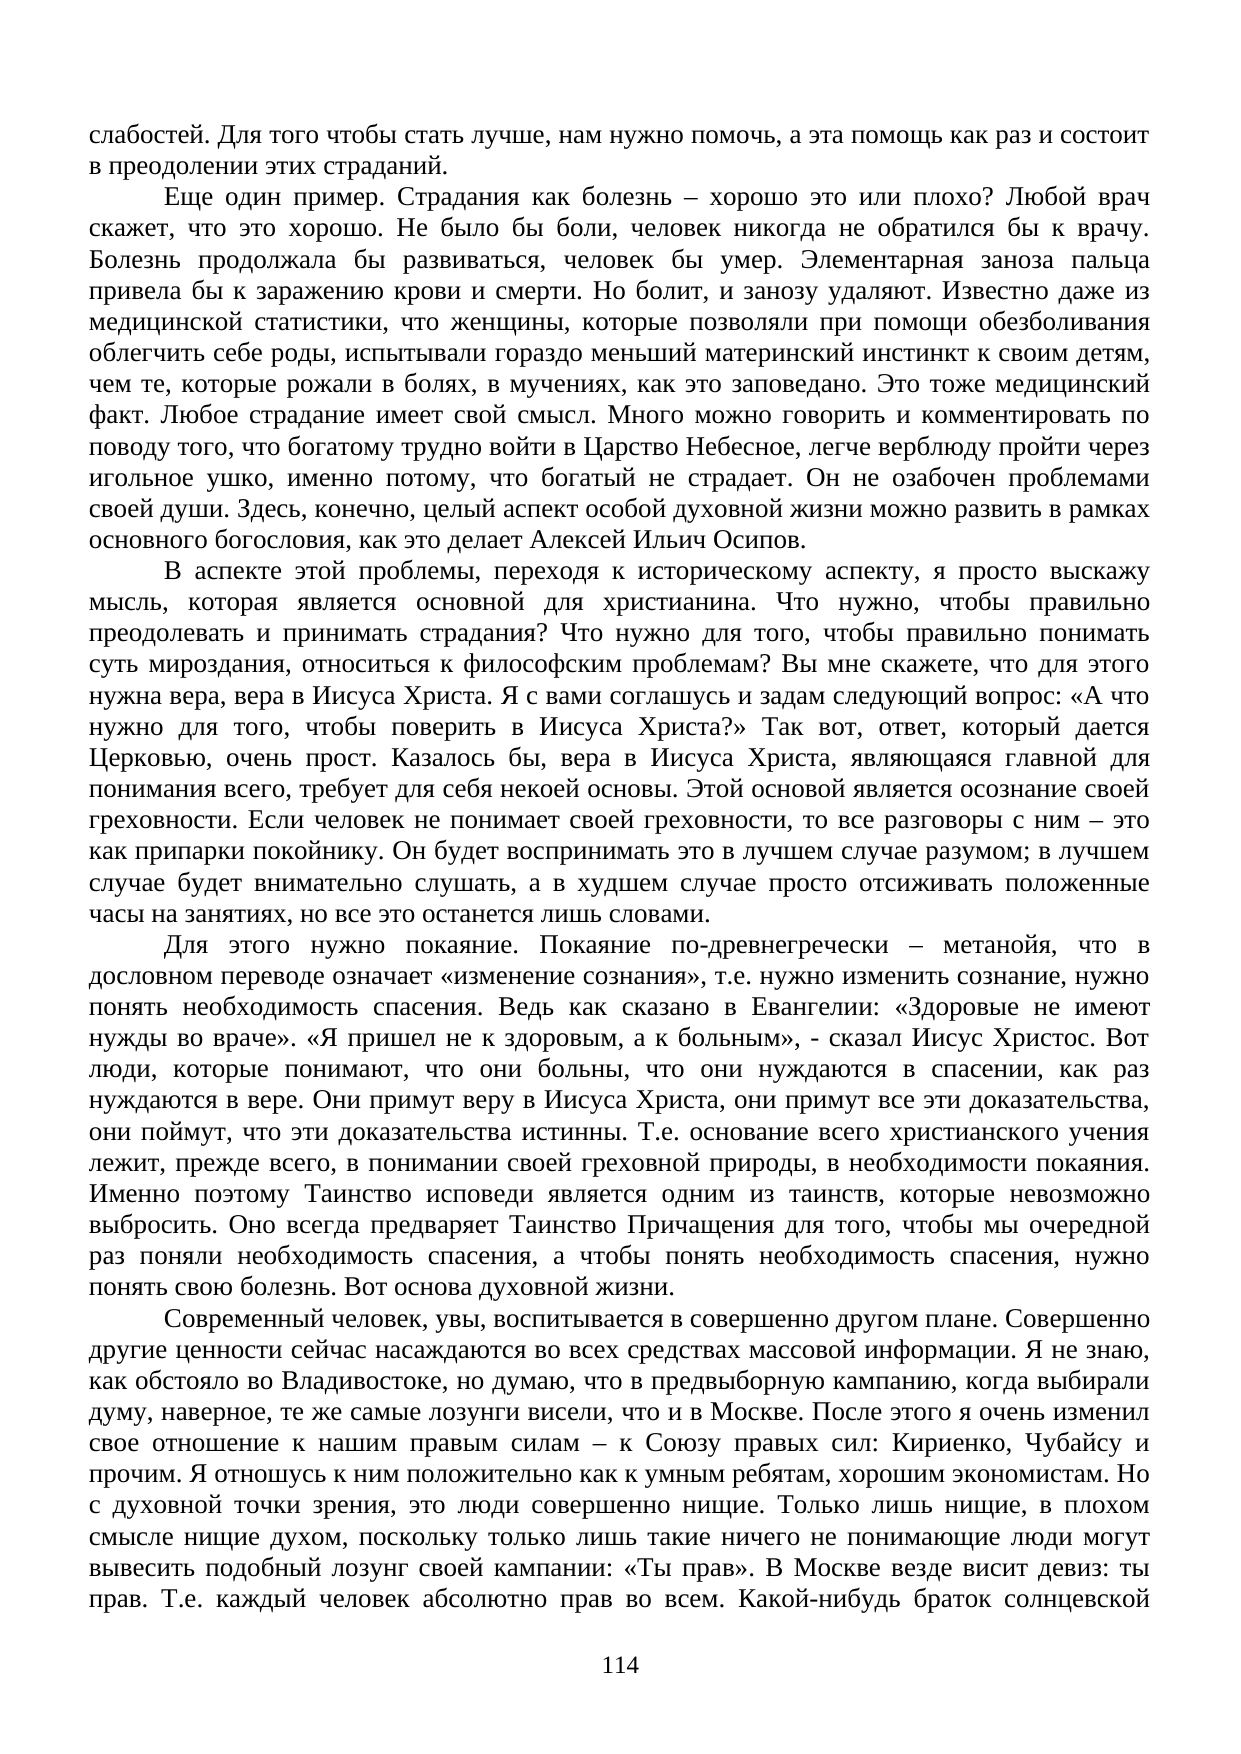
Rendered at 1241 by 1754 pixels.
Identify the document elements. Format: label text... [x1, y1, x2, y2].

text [89, 118, 1152, 180]
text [89, 1302, 1152, 1613]
text Еще один пример. Страдания как болезнь – хорошо это или плохо? Любой врач скажет, что это хорошо. Не было бы боли, человек никогда не обратился бы к врачу. Болезнь продолжала бы развиваться, человек бы умер. Элементарная заноза пальца привела бы к заражению крови и смерти. Но болит, и занозу удаляют. Известно даже из медицинской статистики, что женщины, которые позволяли при помощи обезболивания облегчить себе роды, испытывали гораздо меньший материнский инстинкт к своим детям, чем те, которые рожали в болях, в мучениях, как это заповедано. Это тоже медицинский факт. Любое страдание имеет свой смысл. Много можно говорить и комментировать по поводу того, что богатому трудно войти в Царство Небесное, легче верблюду пройти через игольное ушко, именно потому, что богатый не страдает. Он не озабочен проблемами своей души. Здесь, конечно, целый аспект особой духовной жизни можно развить в рамках основного богословия, как это делает Алексей Ильич Осипов. [89, 180, 1152, 554]
text В аспекте этой проблемы, переходя к историческому аспекту, я просто выскажу мысль, которая является основной для христианина. Что нужно, чтобы правильно преодолевать и принимать страдания? Что нужно для того, чтобы правильно понимать суть мироздания, относиться к философским проблемам? Вы мне скажете, что для этого нужна вера, вера в Иисуса Христа. Я с вами соглашусь и задам следующий вопрос: «А что нужно для того, чтобы поверить в Иисуса Христа?» Так вот, ответ, который дается Церковью, очень прост. Казалось бы, вера в Иисуса Христа, являющаяся главной для понимания всего, требует для себя некоей основы. Этой основой является осознание своей греховности. Если человек не понимает своей греховности, то все разговоры с ним – это как припарки покойнику. Он будет воспринимать это в лучшем случае разумом; в лучшем случае будет внимательно слушать, а в худшем случае просто отсиживать положенные часы на занятиях, но все это останется лишь словами. [89, 554, 1152, 928]
text Для этого нужно покаяние. Покаяние по-древнегречески – метанойя, что в дословном переводе означает «изменение сознания», т.е. нужно изменить сознание, нужно понять необходимость спасения. Ведь как сказано в Евангелии: «Здоровые не имеют нужды во враче». «Я пришел не к здоровым, а к больным», - сказал Иисус Христос. Вот люди, которые понимают, что они больны, что они нуждаются в спасении, как раз нуждаются в вере. Они примут веру в Иисуса Христа, они примут все эти доказательства, они поймут, что эти доказательства истинны. Т.е. основание всего христианского учения лежит, прежде всего, в понимании своей греховной природы, в необходимости покаяния. Именно поэтому Таинство исповеди является одним из таинств, которые невозможно выбросить. Оно всегда предваряет Таинство Причащения для того, чтобы мы очередной раз поняли необходимость спасения, а чтобы понять необходимость спасения, нужно понять свою болезнь. Вот основа духовной жизни. [89, 928, 1152, 1302]
